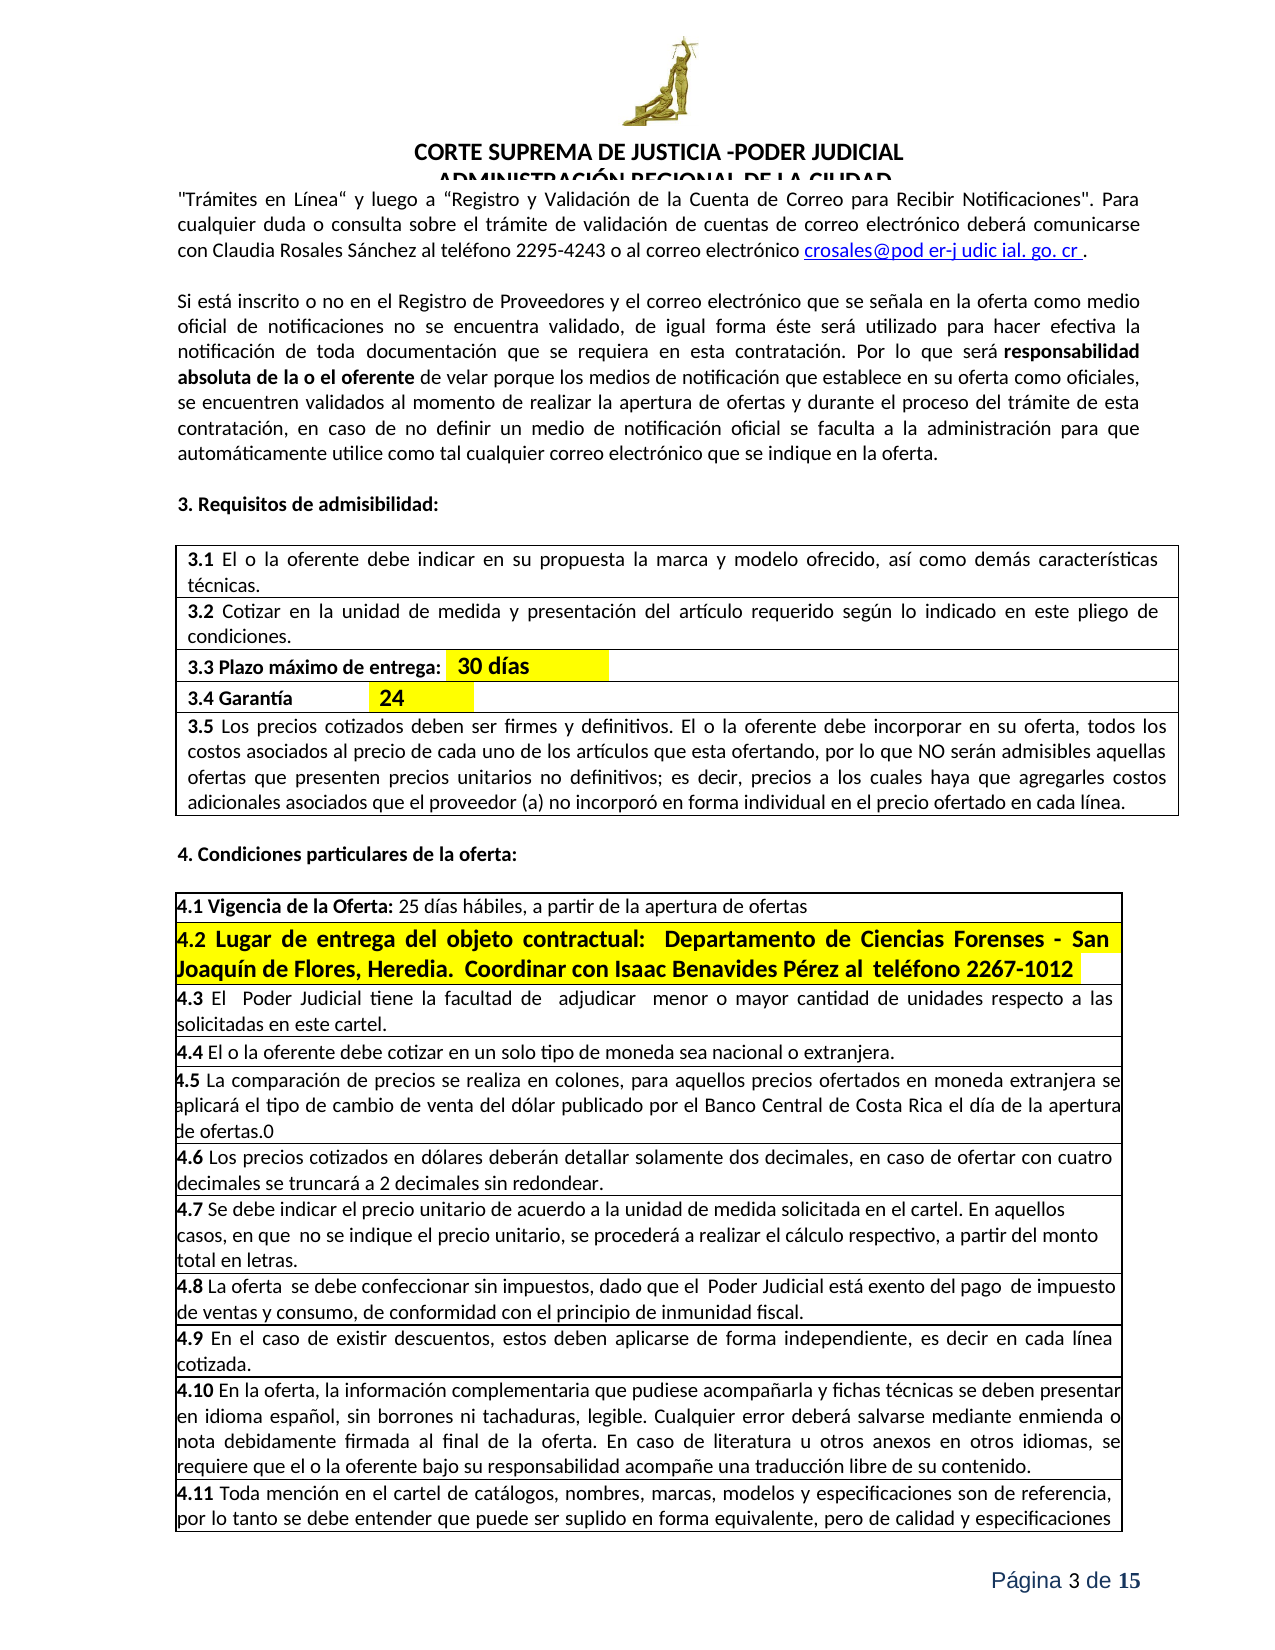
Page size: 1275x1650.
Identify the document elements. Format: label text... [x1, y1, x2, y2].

table_cell 4.11 Toda mención en el cartel de catálogos, nombres, marcas, modelos y especificaciones son de referencia, por lo tanto se debe entender que puede ser suplido en forma equivalente, pero de calidad y especificaciones [177, 1480, 1121, 1531]
table_cell 4.10 En la oferta, la información complementaria que pudiese acompañarla y fichas técnicas se deben presentar en idioma español, sin borrones ni tachaduras, legible. Cualquier error deberá salvarse mediante enmienda o nota debidamente firmada al final de la oferta. En caso de literatura u otros anexos en otros idiomas, se requiere que el o la oferente bajo su responsabilidad acompañe una traducción libre de su contenido. [177, 1378, 1121, 1479]
table_cell [475, 682, 1178, 712]
picture [618, 36, 699, 126]
list Condiciones particulares de la oferta: [177, 841, 1192, 867]
table_cell 4.2 Lugar de entrega del objeto contractual: Departamento de Ciencias Forenses - San [177, 923, 1121, 953]
table_cell 4.9 En el caso de existir descuentos, estos deben aplicarse de forma independiente, es decir en cada línea cotizada. [177, 1326, 1121, 1376]
text Si está inscrito o no en el Registro de Proveedores y el correo electrónico que se señala en la oferta como medio oficial de notificaciones no se encuentra validado, de igual forma éste será utilizado para hacer efectiva la notificación de toda documentación que se requiera en esta contratación. Por lo que será responsabilidad absoluta de la o el oferente de velar porque los medios de notificación que establece en su oferta como oficiales, se encuentren validados al momento de realizar la apertura de ofertas y durante el proceso del trámite de esta contratación, en caso de no definir un medio de notificación oficial se faculta a la administración para que automáticamente utilice como tal cualquier correo electrónico que se indique en la oferta. [177, 288, 1141, 466]
table_cell 4.4 El o la oferente debe cotizar en un solo tipo de moneda sea nacional o extranjera. [177, 1037, 1121, 1066]
table_cell 3.3 Plazo máximo de entrega: [177, 650, 446, 681]
table_header 3.1 El o la oferente debe indicar en su propuesta la marca y modelo ofrecido, así como demás características técnicas. [177, 546, 1178, 597]
table_cell Joaquín de Flores, Heredia. Coordinar con Isaac Benavides Pérez al teléfono 2267-1012 [177, 953, 1081, 984]
table_cell 4.7 Se debe indicar el precio unitario de acuerdo a la unidad de medida solicitada en el cartel. En aquellos casos, en que no se indique el precio unitario, se procederá a realizar el cálculo respectivo, a partir del monto total en letras. [177, 1196, 1121, 1272]
table_cell 3.2 Cotizar en la unidad de medida y presentación del artículo requerido según lo indicado en este pliego de condiciones. [177, 598, 1178, 649]
table_cell 3.5 Los precios cotizados deben ser firmes y definitivos. El o la oferente debe incorporar en su oferta, todos los costos asociados al precio de cada uno de los artículos que esta ofertando, por lo que NO serán admisibles aquellas ofertas que presenten precios unitarios no definitivos; es decir, precios a los cuales haya que agregarles costos adicionales asociados que el proveedor (a) no incorporó en forma individual en el precio ofertado en cada línea. [177, 713, 1178, 815]
table_cell 24 meses [369, 682, 474, 712]
text "Trámites en Línea“ y luego a “Registro y Validación de la Cuenta de Correo para Recibir Notificaciones". Para cualquier duda o consulta sobre el trámite de validación de cuentas de correo electrónico deberá comunicarse con Claudia Rosales Sánchez al teléfono 2295-4243 o al correo electrónico crosales@pod er-j udic ial. go. cr . [177, 186, 1140, 262]
table_cell 30 días hábiles [446, 650, 609, 681]
table_cell [609, 650, 1178, 681]
table_header 4.1 Vigencia de la Oferta: 25 días hábiles, a partir de la apertura de ofertas [177, 894, 1121, 922]
table_cell 4.3 El Poder Judicial tiene la facultad de adjudicar menor o mayor cantidad de unidades respecto a las solicitadas en este cartel. [177, 985, 1121, 1036]
list Requisitos de admisibilidad: [177, 491, 1192, 516]
table_cell 4.6 Los precios cotizados en dólares deberán detallar solamente dos decimales, en caso de ofertar con cuatro decimales se truncará a 2 decimales sin redondear. [177, 1144, 1121, 1195]
table_cell [1081, 953, 1121, 984]
table_cell 3.4 Garantía mínima: [177, 682, 369, 712]
table_cell 4.8 La oferta se debe confeccionar sin impuestos, dado que el Poder Judicial está exento del pago de impuesto de ventas y consumo, de conformidad con el principio de inmunidad fiscal. [177, 1274, 1121, 1324]
table_cell 4.5 La comparación de precios se realiza en colones, para aquellos precios ofertados en moneda extranjera se aplicará el tipo de cambio de venta del dólar publicado por el Banco Central de Costa Rica el día de la apertura de ofertas.0 [177, 1067, 1121, 1143]
